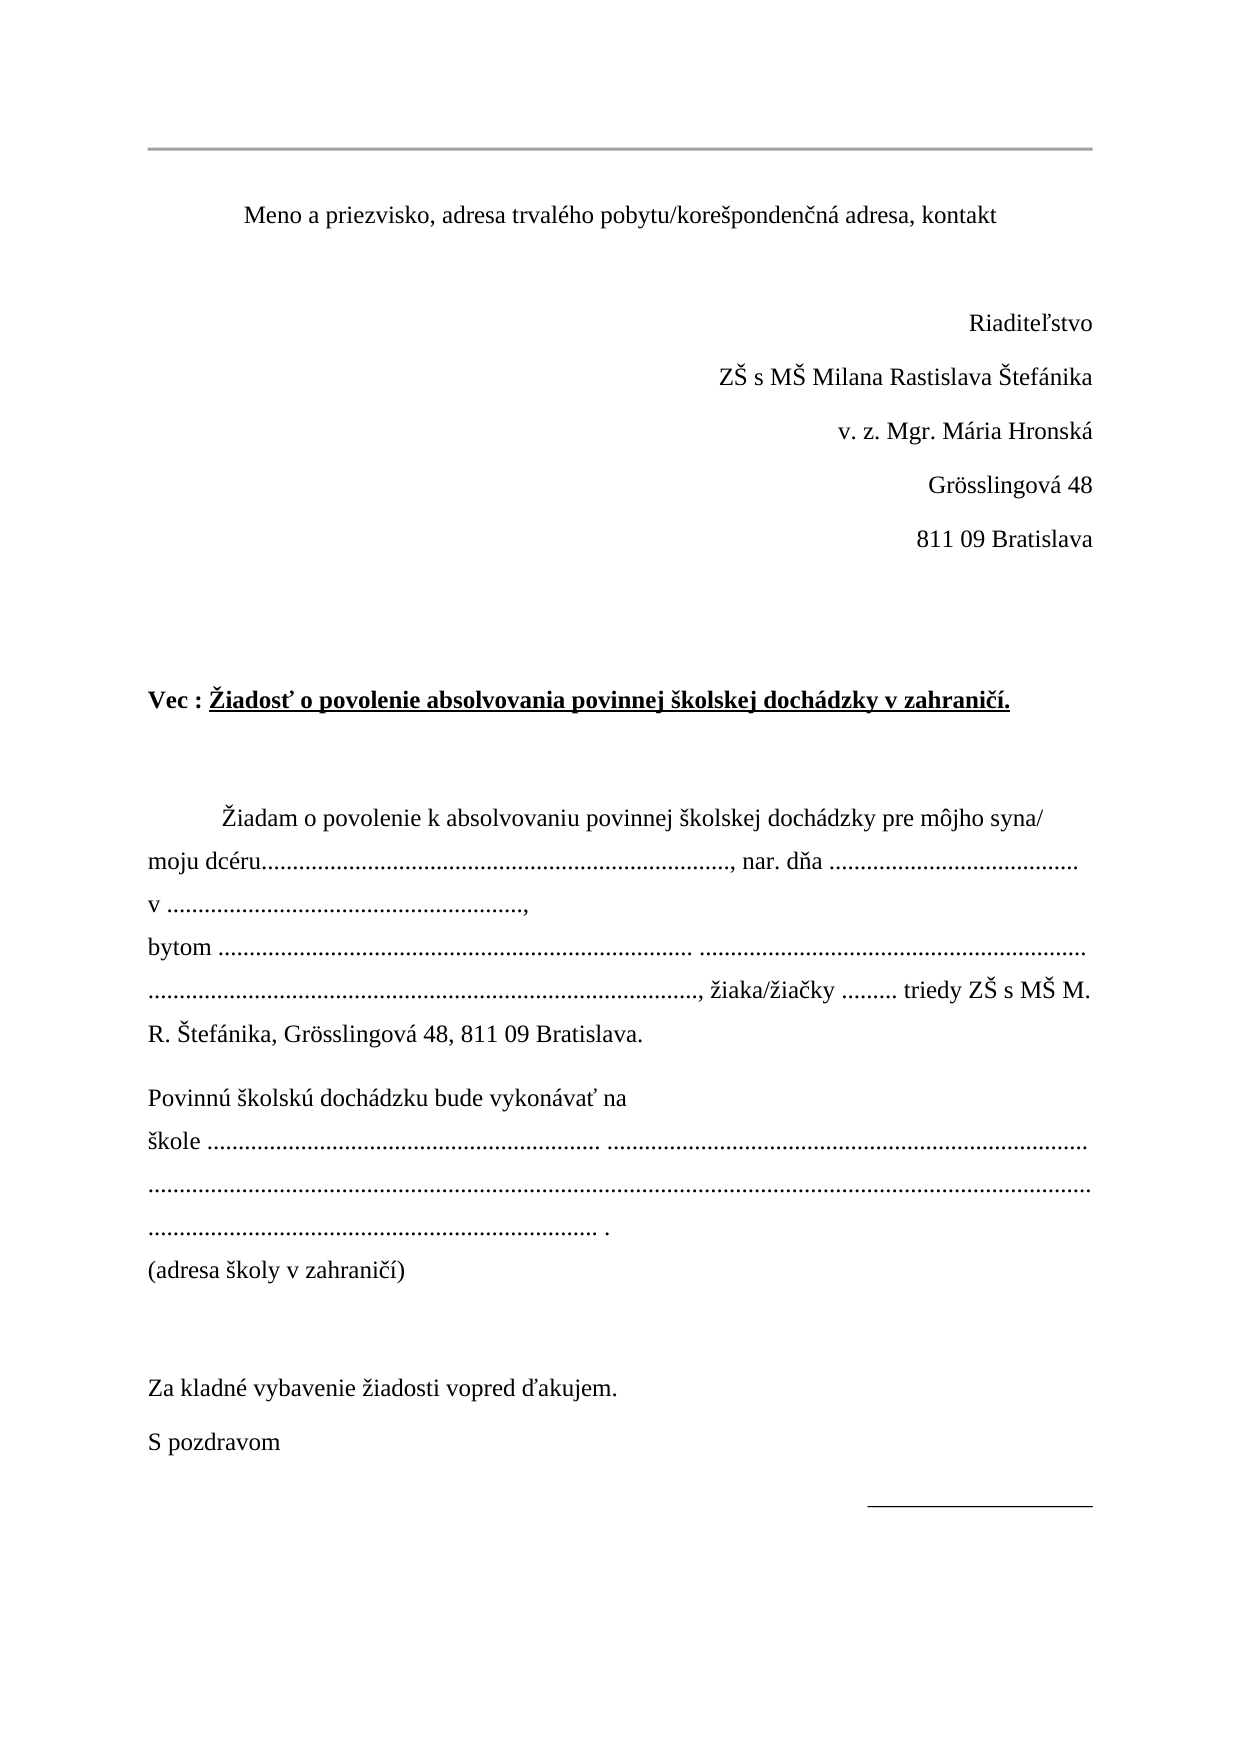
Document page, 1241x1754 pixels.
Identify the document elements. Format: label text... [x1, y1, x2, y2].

text Za kladné vybavenie žiadosti vopred ďakujem. [148, 1373, 1093, 1402]
text v. z. Mgr. Mária Hronská [148, 416, 1093, 445]
text 811 09 Bratislava [148, 524, 1093, 552]
text Vec : Žiadosť o povolenie absolvovania povinnej školskej dochádzky v zahraničí. [148, 685, 1093, 714]
text Žiadam o povolenie k absolvovaniu povinnej školskej dochádzky pre môjho syna/ moju dcéru..........................................................................., nar. dňa ........................................ v ........................................................., bytom ............................................................................ ......................................................................................................................................................, žiaka/žiačky ......... triedy ZŠ s MŠ M. R. Štefánika, Grösslingová 48, 811 09 Bratislava. [148, 803, 1093, 1047]
text __________________ [148, 1481, 1093, 1509]
text Meno a priezvisko, adresa trvalého pobytu/korešpondenčná adresa, kontakt [148, 201, 1093, 229]
text Grösslingová 48 [148, 470, 1093, 499]
text Povinnú školskú dochádzku bude vykonávať na škole ............................................................... ............................................................................................................................................................................................................................................................................................................ . (adresa školy v zahraničí) [148, 1083, 1093, 1284]
text ZŠ s MŠ Milana Rastislava Štefánika [148, 362, 1093, 391]
text S pozdravom [148, 1427, 1093, 1456]
text Riaditeľstvo [148, 308, 1093, 337]
